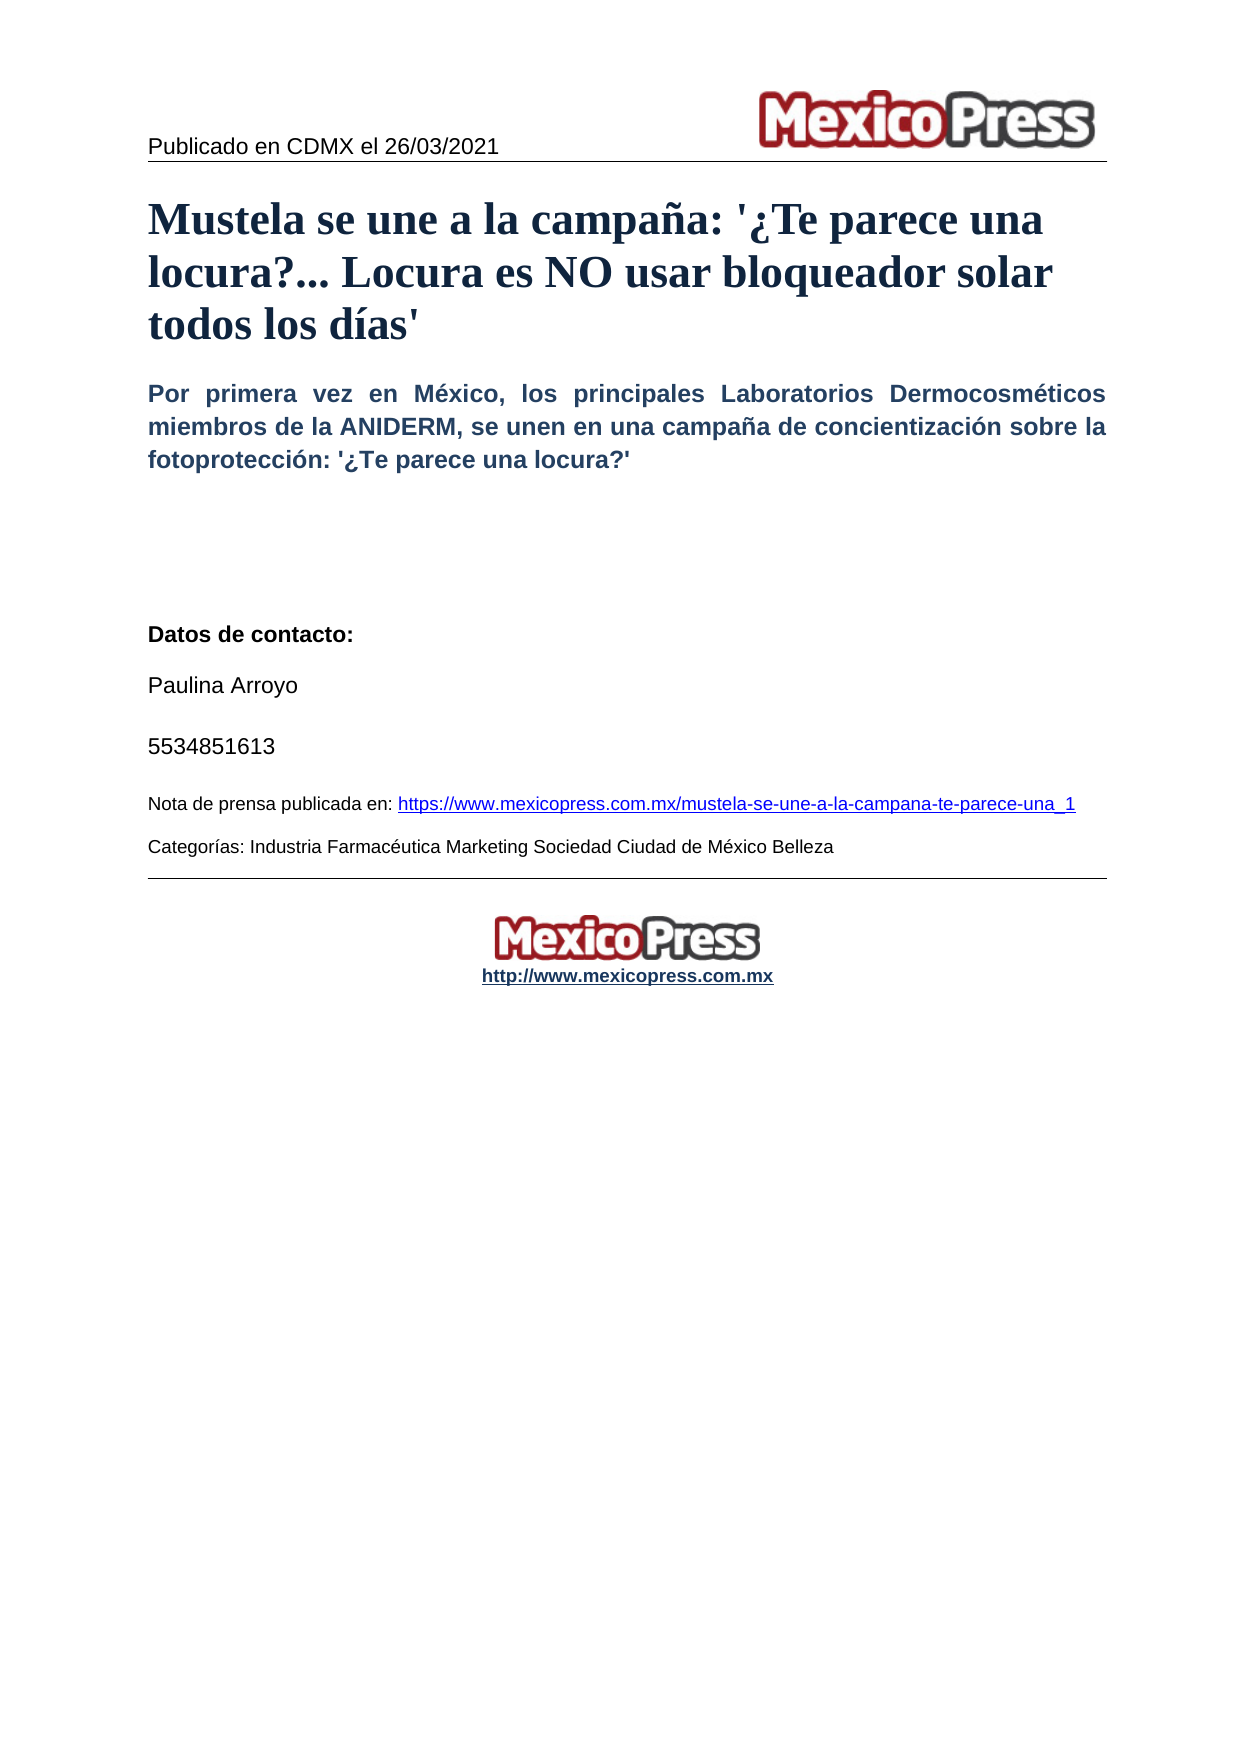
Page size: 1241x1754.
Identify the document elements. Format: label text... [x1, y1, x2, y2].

text Paulina Arroyo [148, 672, 1063, 698]
text Datos de contacto: [148, 621, 1107, 647]
picture [494, 915, 760, 961]
text Nota de prensa publicada en: https://www.mexicopress.com.mx/mustela-se-une-a-la-campana-te-parece-una_1 [148, 793, 1107, 814]
text http://www.mexicopress.com.mx [148, 965, 1107, 987]
picture [759, 90, 1096, 133]
subtitle Mustela se une a la campaña: '¿Te parece una locura?... Locura es NO usar bloqueador solar todos los días' [148, 192, 1107, 350]
text Publicado en CDMX el 26/03/2021 [148, 133, 1107, 161]
text 5534851613 [148, 733, 1063, 759]
text Categorías: Industria Farmacéutica Marketing Sociedad Ciudad de México Belleza [148, 835, 1107, 857]
subtitle Por primera vez en México, los principales Laboratorios Dermocosméticos miembros de la ANIDERM, se unen en una campaña de concientización sobre la fotoprotección: '¿Te parece una locura?' [148, 379, 1107, 474]
